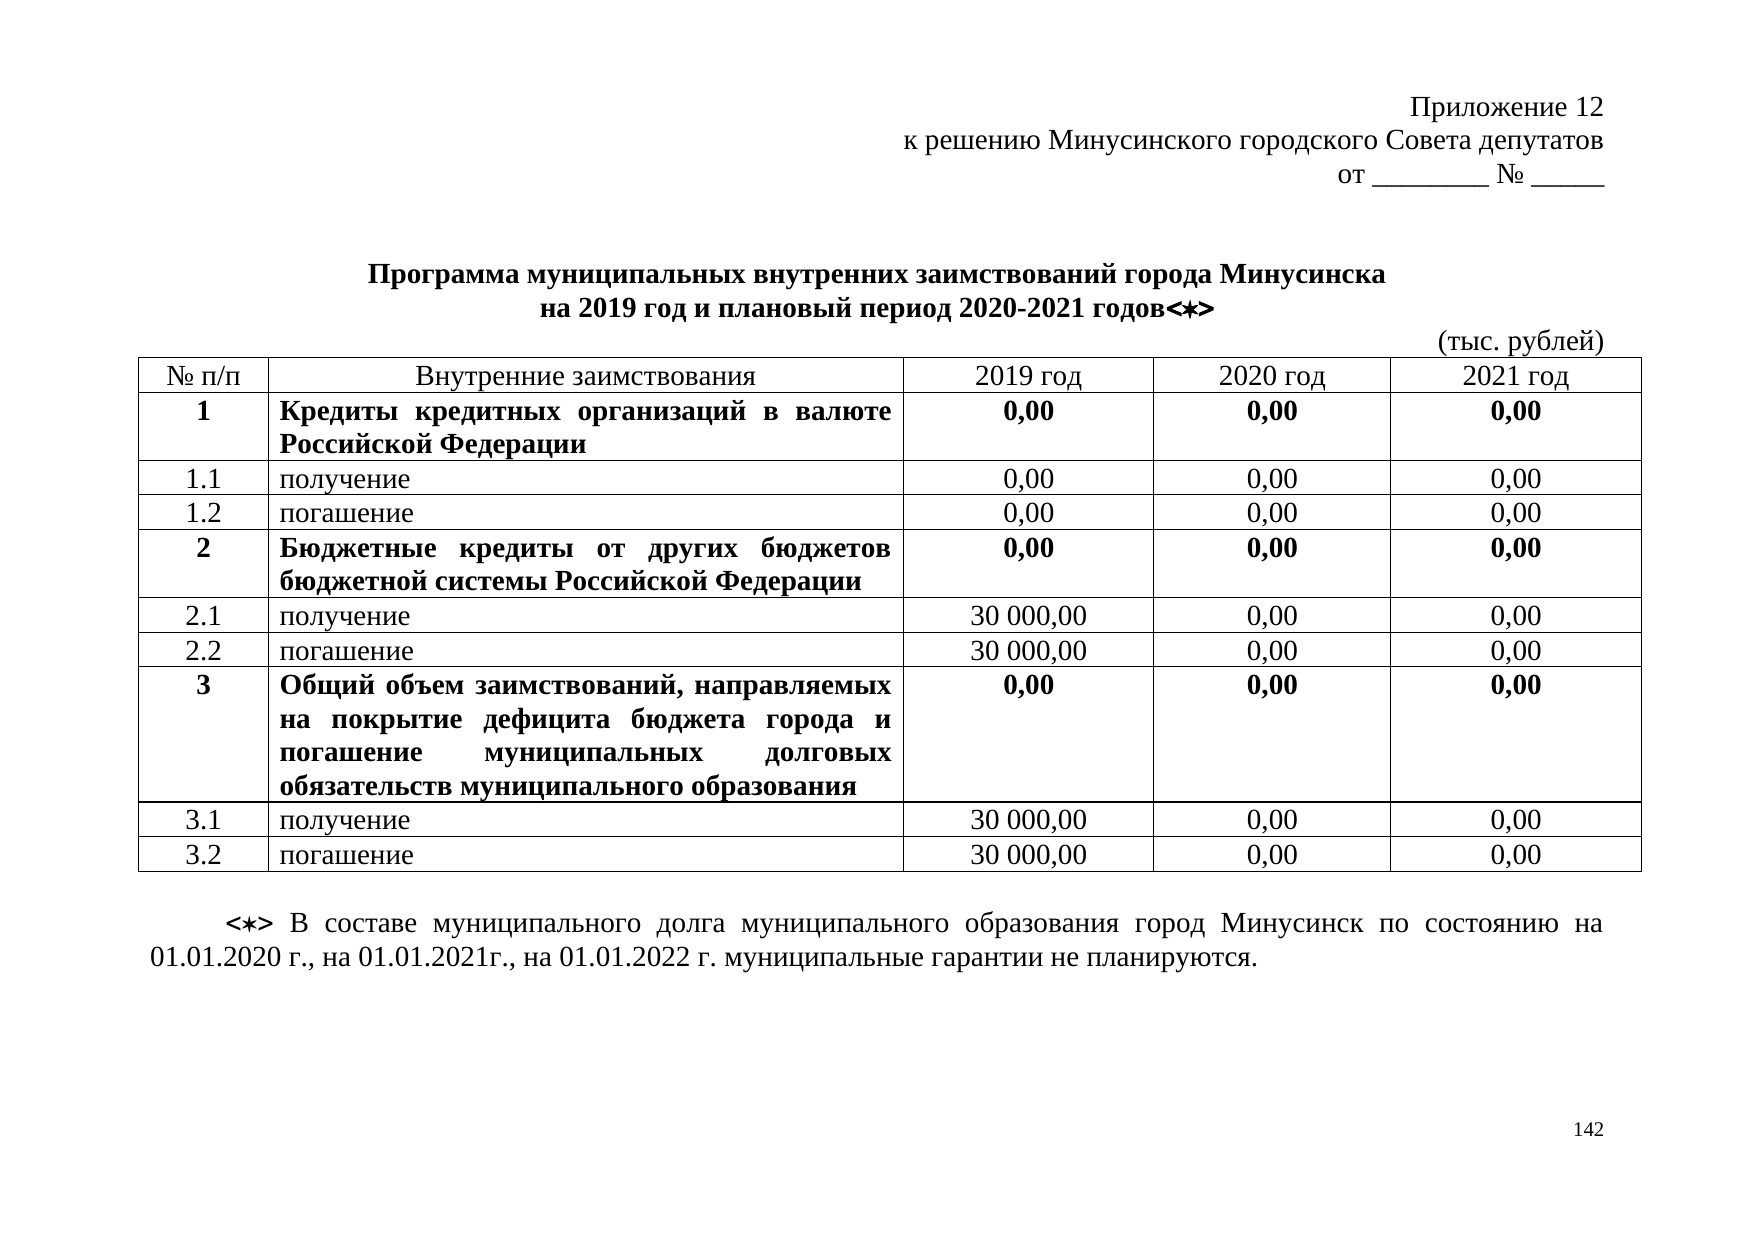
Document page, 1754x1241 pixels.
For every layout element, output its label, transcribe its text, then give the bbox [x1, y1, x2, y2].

table_header 2021 год [1391, 358, 1641, 392]
text на 2019 год и плановый период 2020-2021 годов [150, 290, 1604, 323]
table_header 2019 год [904, 358, 1153, 392]
table_cell получение [269, 803, 903, 836]
table_cell 3 [139, 667, 268, 801]
text от ________ № _____ [297, 156, 1604, 189]
table_cell 0,00 [1154, 495, 1390, 529]
table_cell получение [269, 598, 903, 632]
subtitle Программа муниципальных внутренних заимствований города Минусинска [150, 256, 1604, 290]
table_cell 0,00 [1154, 393, 1390, 460]
table_cell 2.2 [139, 633, 268, 666]
subtitle к решению Минусинского городского Совета депутатов [150, 122, 1604, 156]
subtitle Приложение 12 [150, 89, 1604, 122]
table_header № п/п [139, 358, 268, 392]
table_cell 30 000,00 [904, 803, 1153, 836]
text В составе муниципального долга муниципального образования город Минусинск по состоянию на 01.01.2020 г., на 01.01.2021г., на 01.01.2022 г. муниципальные гарантии не планируются. [150, 905, 1604, 972]
table_cell 1 [139, 393, 268, 460]
table_cell Общий объем заимствований, направляемых на покрытие дефицита бюджета города и погашение муниципальных долговых обязательств муниципального образования [269, 667, 903, 801]
table_cell 0,00 [904, 667, 1153, 801]
table_cell 30 000,00 [904, 633, 1153, 666]
table_cell 0,00 [1154, 530, 1390, 597]
table_cell 0,00 [1154, 803, 1390, 836]
table_cell 30 000,00 [904, 837, 1153, 871]
table_cell 0,00 [1154, 667, 1390, 801]
table_cell 0,00 [1391, 495, 1641, 529]
table_cell Кредиты кредитных организаций в валюте Российской Федерации [269, 393, 903, 460]
table_cell 1.1 [139, 461, 268, 494]
table_cell 0,00 [1391, 667, 1641, 801]
table_cell 0,00 [1391, 461, 1641, 494]
table_cell 0,00 [1154, 598, 1390, 632]
table_cell 0,00 [904, 393, 1153, 460]
table_cell 1.2 [139, 495, 268, 529]
table_cell 0,00 [904, 461, 1153, 494]
table_header Внутренние заимствования [269, 358, 903, 392]
table_header 2020 год [1154, 358, 1390, 392]
table_cell 30 000,00 [904, 598, 1153, 632]
table_cell 0,00 [1391, 803, 1641, 836]
table_cell получение [269, 461, 903, 494]
table_cell 0,00 [1154, 837, 1390, 871]
table_cell 0,00 [904, 530, 1153, 597]
table_cell 0,00 [1154, 461, 1390, 494]
table_cell 3.2 [139, 837, 268, 871]
text (тыс. рублей) [150, 323, 1604, 357]
table_cell 2 [139, 530, 268, 597]
table_cell 2.1 [139, 598, 268, 632]
table_cell погашение [269, 837, 903, 871]
table_cell Бюджетные кредиты от других бюджетов бюджетной системы Российской Федерации [269, 530, 903, 597]
table_cell 0,00 [1391, 633, 1641, 666]
table_cell 0,00 [1391, 598, 1641, 632]
table_cell 0,00 [1391, 530, 1641, 597]
table_cell 0,00 [1391, 837, 1641, 871]
table_cell погашение [269, 633, 903, 666]
table_cell 0,00 [1154, 633, 1390, 666]
table_cell 3.1 [139, 803, 268, 836]
table_cell 0,00 [904, 495, 1153, 529]
table_cell 0,00 [1391, 393, 1641, 460]
table_cell погашение [269, 495, 903, 529]
